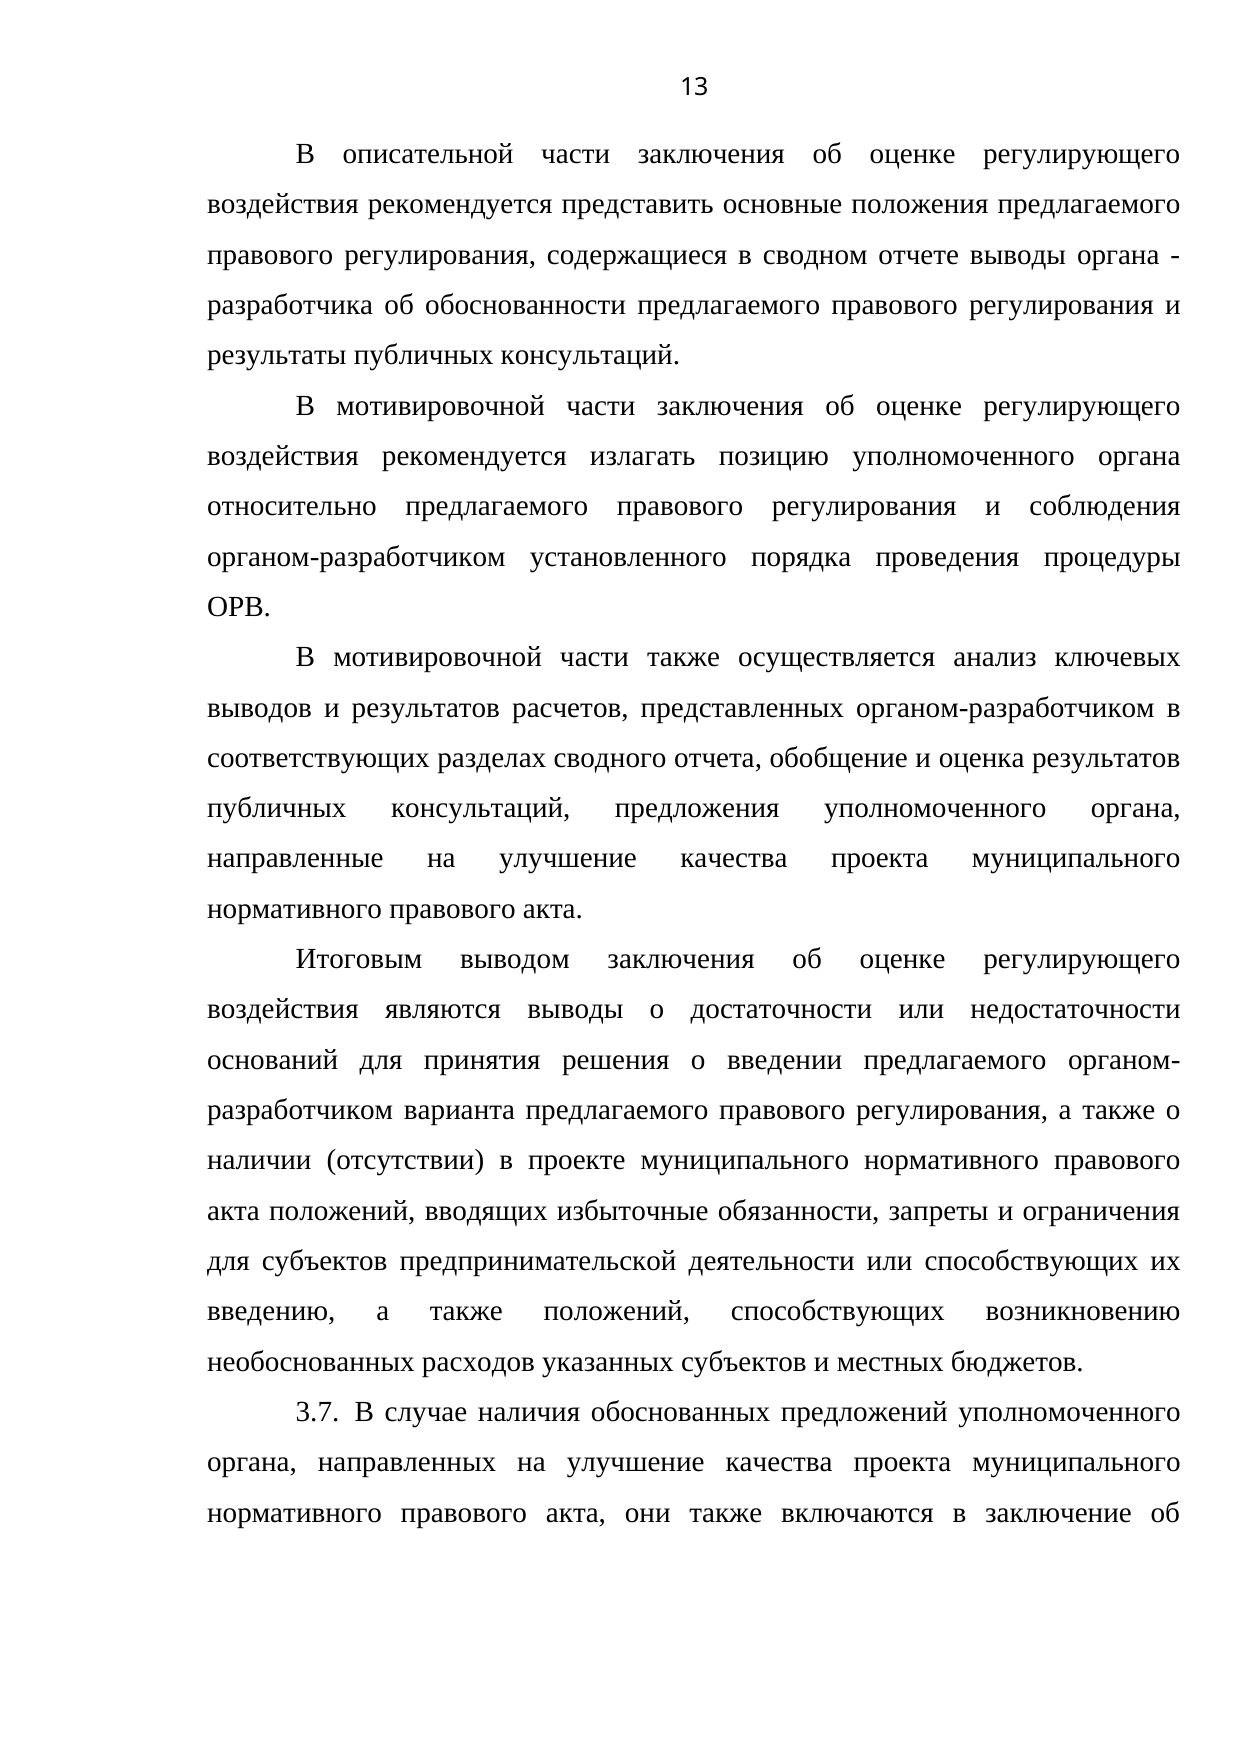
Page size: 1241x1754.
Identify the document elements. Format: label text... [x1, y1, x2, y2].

text В мотивировочной части также осуществляется анализ ключевых выводов и результатов расчетов, представленных органом-разработчиком в соответствующих разделах сводного отчета, обобщение и оценка результатов публичных консультаций, предложения уполномоченного органа, направленные на улучшение качества проекта муниципального нормативного правового акта. [207, 639, 1181, 924]
text Итоговым выводом заключения об оценке регулирующего воздействия являются выводы о достаточности или недостаточности оснований для принятия решения о введении предлагаемого органом-разработчиком варианта предлагаемого правового регулирования, а также о наличии (отсутствии) в проекте муниципального нормативного правового акта положений, вводящих избыточные обязанности, запреты и ограничения для субъектов предпринимательской деятельности или способствующих их введению, а также положений, способствующих возникновению необоснованных расходов указанных субъектов и местных бюджетов. [207, 941, 1181, 1377]
text В мотивировочной части заключения об оценке регулирующего воздействия рекомендуется излагать позицию уполномоченного органа относительно предлагаемого правового регулирования и соблюдения органом-разработчиком установленного порядка проведения процедуры ОРВ. [207, 388, 1181, 623]
text В описательной части заключения об оценке регулирующего воздействия рекомендуется представить основные положения предлагаемого правового регулирования, содержащиеся в сводном отчете выводы органа - разработчика об обоснованности предлагаемого правового регулирования и результаты публичных консультаций. [207, 136, 1181, 371]
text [207, 1394, 1181, 1528]
